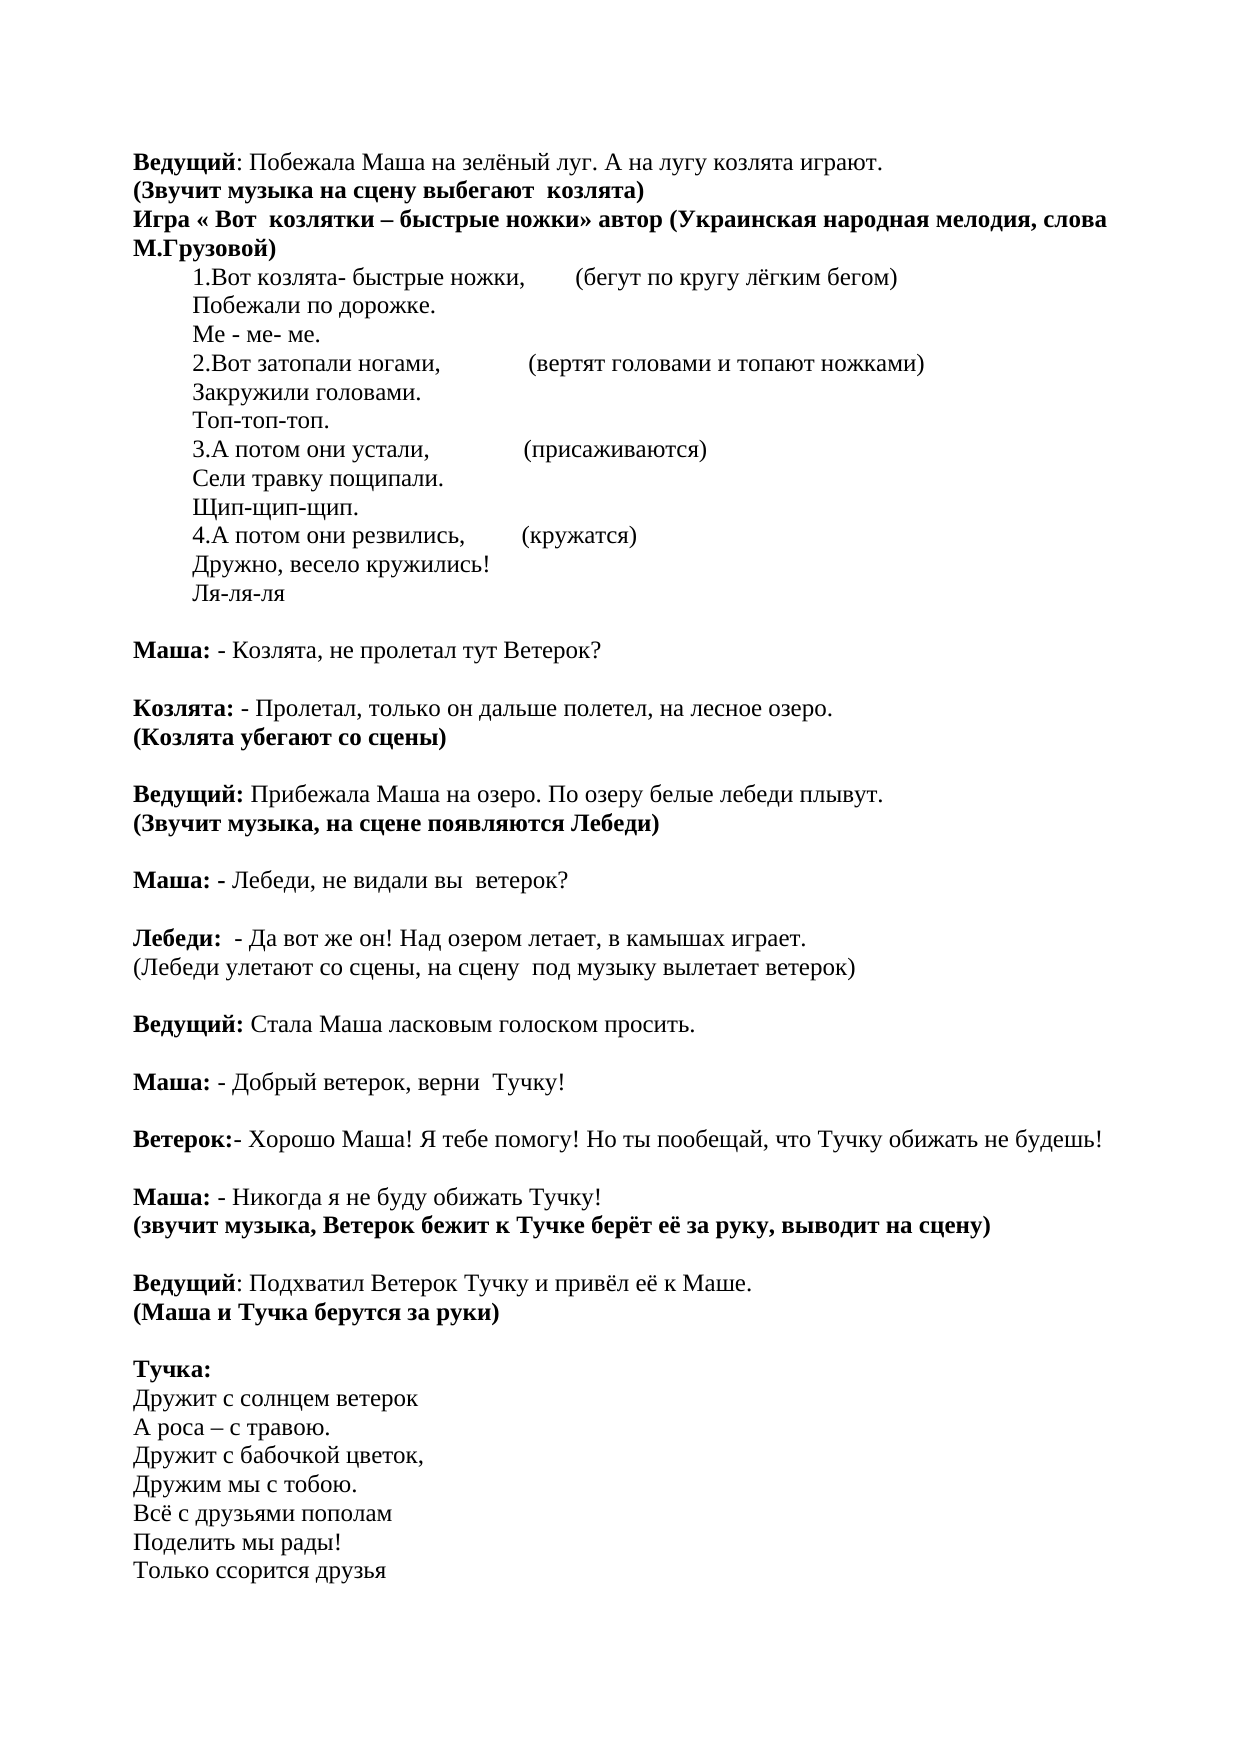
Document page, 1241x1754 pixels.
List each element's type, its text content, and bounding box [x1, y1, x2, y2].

text (Козлята убегают со сцены) [133, 722, 1152, 751]
text Ведущий: Подхватил Ветерок Тучку и привёл её к Маше. [133, 1268, 1152, 1297]
text Топ-топ-топ. [192, 406, 1152, 434]
text Дружит с бабочкой цветок, [133, 1441, 1152, 1469]
text Дружно, весело кружились! [192, 549, 1152, 578]
text Лебеди: - Да вот же он! Над озером летает, в камышах играет. [133, 923, 1152, 952]
text Побежали по дорожке. [192, 291, 1152, 319]
text А роса – с травою. [133, 1412, 1152, 1441]
text 4.А потом они резвились, (кружатся) [192, 521, 1152, 549]
text 1.Вот козлята- быстрые ножки, (бегут по кругу лёгким бегом) [192, 262, 1152, 291]
text Маша: - Лебеди, не видали вы ветерок? [133, 866, 1152, 894]
text Дружим мы с тобою. [133, 1469, 1152, 1498]
text Ля-ля-ля [192, 578, 1152, 607]
text Маша: - Козлята, не пролетал тут Ветерок? [133, 636, 1152, 664]
text Щип-щип-щип. [192, 492, 1152, 521]
text 3.А потом они устали, (присаживаются) [192, 434, 1152, 463]
text Ветерок:- Хорошо Маша! Я тебе помогу! Но ты пообещай, что Тучку обижать не будешь! [133, 1124, 1152, 1153]
text 2.Вот затопали ногами, (вертят головами и топают ножками) [192, 348, 1152, 377]
text Козлята: - Пролетал, только он дальше полетел, на лесное озеро. [133, 693, 1152, 722]
text Ведущий: Прибежала Маша на озеро. По озеру белые лебеди плывут. [133, 779, 1137, 808]
text (Звучит музыка на сцену выбегают козлята) [133, 176, 1152, 204]
text Маша: - Никогда я не буду обижать Тучку! [133, 1182, 1152, 1211]
text Ведущий: Побежала Маша на зелёный луг. А на лугу козлята играют. [133, 147, 1152, 176]
text Сели травку пощипали. [192, 463, 1152, 492]
text Только ссорится друзья [133, 1556, 1152, 1584]
text (Лебеди улетают со сцены, на сцену под музыку вылетает ветерок) [133, 952, 1152, 981]
text Ме - ме- ме. [192, 319, 1152, 348]
text Маша: - Добрый ветерок, верни Тучку! [133, 1067, 1152, 1096]
text Закружили головами. [192, 377, 1152, 406]
text Дружит с солнцем ветерок [133, 1383, 1152, 1412]
text (звучит музыка, Ветерок бежит к Тучке берёт её за руку, выводит на сцену) [133, 1211, 1152, 1239]
text (Маша и Тучка берутся за руки) [133, 1297, 1152, 1326]
text Ведущий: Стала Маша ласковым голоском просить. [133, 1009, 1152, 1038]
text Игра « Вот козлятки – быстрые ножки» автор (Украинская народная мелодия, слова М.Грузовой) [133, 204, 1152, 262]
text Всё с друзьями пополам [133, 1498, 1152, 1527]
text (Звучит музыка, на сцене появляются Лебеди) [133, 808, 1152, 837]
text Тучка: [133, 1354, 1152, 1383]
text Поделить мы рады! [133, 1527, 1152, 1556]
